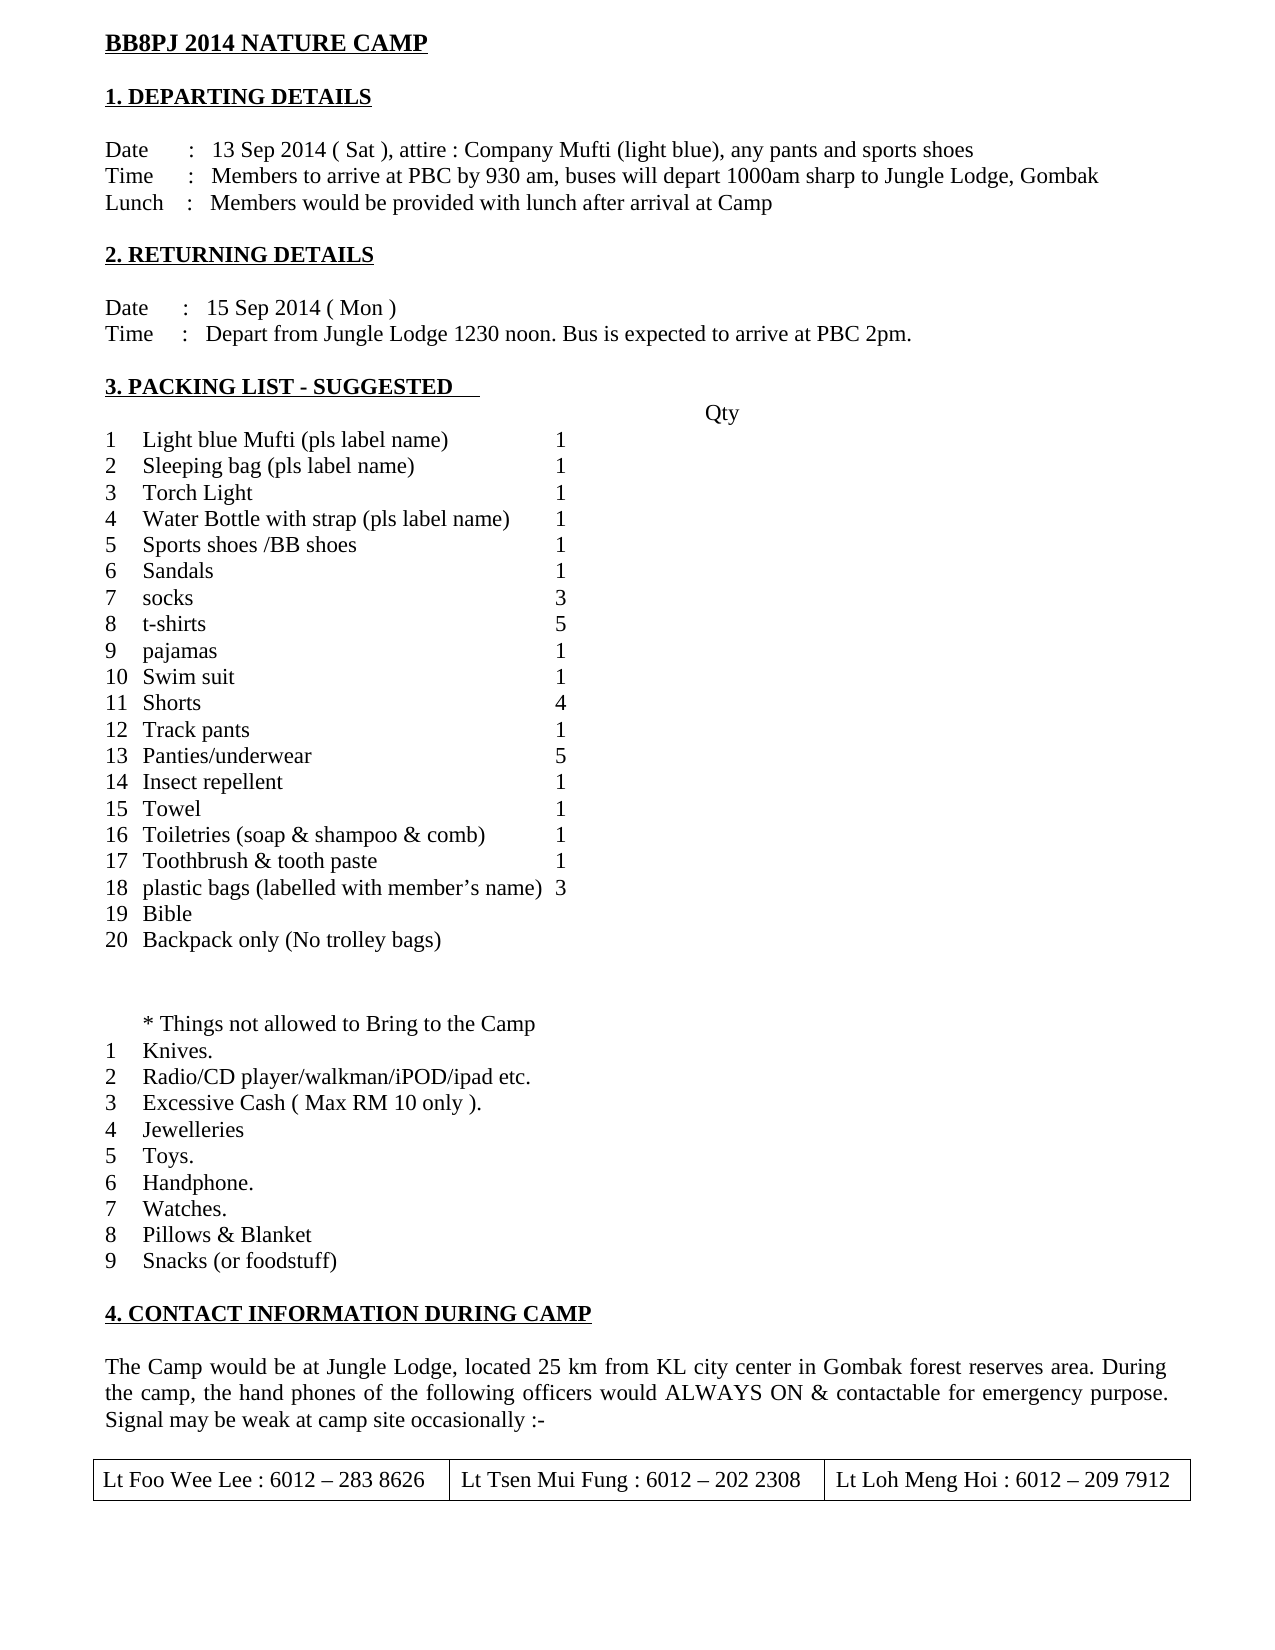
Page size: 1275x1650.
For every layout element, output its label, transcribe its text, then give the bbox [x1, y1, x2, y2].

text 8 t-shirts 5 [105, 610, 1170, 637]
text 9 Snacks (or foodstuff) [105, 1248, 1170, 1274]
text 19 Bible [105, 900, 1170, 927]
text 9 pajamas 1 [105, 637, 1170, 663]
table_header Lt Tsen Mui Fung : 6012 – 202 2308 [450, 1460, 824, 1499]
text 11 Shorts 4 [105, 689, 1170, 716]
text 12 Track pants 1 [105, 716, 1170, 742]
text 4 Jewelleries [105, 1116, 1170, 1142]
text Lunch : Members would be provided with lunch after arrival at Camp [105, 189, 1170, 215]
text 5 Toys. [105, 1142, 1170, 1168]
text 14 Insect repellent 1 [105, 768, 1170, 795]
text 2. RETURNING DETAILS [105, 241, 1170, 268]
table_header Lt Loh Meng Hoi : 6012 – 209 7912 [825, 1460, 1190, 1499]
text Date : 15 Sep 2014 ( Mon ) [105, 294, 1170, 320]
text 6 Sandals 1 [105, 558, 1170, 584]
text BB8PJ 2014 NATURE CAMP [105, 28, 1170, 57]
text 8 Pillows & Blanket [105, 1221, 1170, 1248]
text 3 Excessive Cash ( Max RM 10 only ). [105, 1089, 1170, 1116]
text 1. DEPARTING DETAILS [105, 83, 1170, 109]
text 5 Sports shoes /BB shoes 1 [105, 531, 1170, 558]
text 4 Water Bottle with strap (pls label name) 1 [105, 505, 1170, 531]
text 2 Sleeping bag (pls label name) 1 [105, 452, 1170, 478]
text 17 Toothbrush & tooth paste 1 [105, 847, 1170, 874]
text 4. CONTACT INFORMATION DURING CAMP [105, 1300, 1170, 1327]
text 1 Knives. [105, 1037, 1170, 1063]
text 18 plastic bags (labelled with member’s name) 3 [105, 874, 1170, 900]
text 3. PACKING LIST - SUGGESTED Qty [105, 373, 1170, 426]
text 7 socks 3 [105, 584, 1170, 610]
text Time : Depart from Jungle Lodge 1230 noon. Bus is expected to arrive at PBC 2pm. [105, 320, 1170, 347]
text 20 Backpack only (No trolley bags) [105, 927, 1170, 953]
text 3 Torch Light 1 [105, 478, 1170, 505]
text 1 Light blue Mufti (pls label name) 1 [105, 426, 1170, 452]
text The Camp would be at Jungle Lodge, located 25 km from KL city center in Gombak forest reserves area. During the camp, the hand phones of the following officers would ALWAYS ON & contactable for emergency purpose. Signal may be weak at camp site occasionally :- [105, 1353, 1170, 1432]
text * Things not allowed to Bring to the Camp [105, 1010, 1170, 1037]
text 15 Towel 1 [105, 795, 1170, 821]
table_header Lt Foo Wee Lee : 6012 – 283 8626 [94, 1460, 449, 1499]
text Date : 13 Sep 2014 ( Sat ), attire : Company Mufti (light blue), any pants and sports shoes [105, 136, 1170, 162]
text 2 Radio/CD player/walkman/iPOD/ipad etc. [105, 1063, 1170, 1089]
text 7 Watches. [105, 1195, 1170, 1221]
text 16 Toiletries (soap & shampoo & comb) 1 [105, 821, 1170, 847]
text Time : Members to arrive at PBC by 930 am, buses will depart 1000am sharp to Jungle Lodge, Gombak [105, 162, 1170, 189]
text 13 Panties/underwear 5 [105, 742, 1170, 768]
text 6 Handphone. [105, 1168, 1170, 1195]
text 10 Swim suit 1 [105, 663, 1170, 689]
